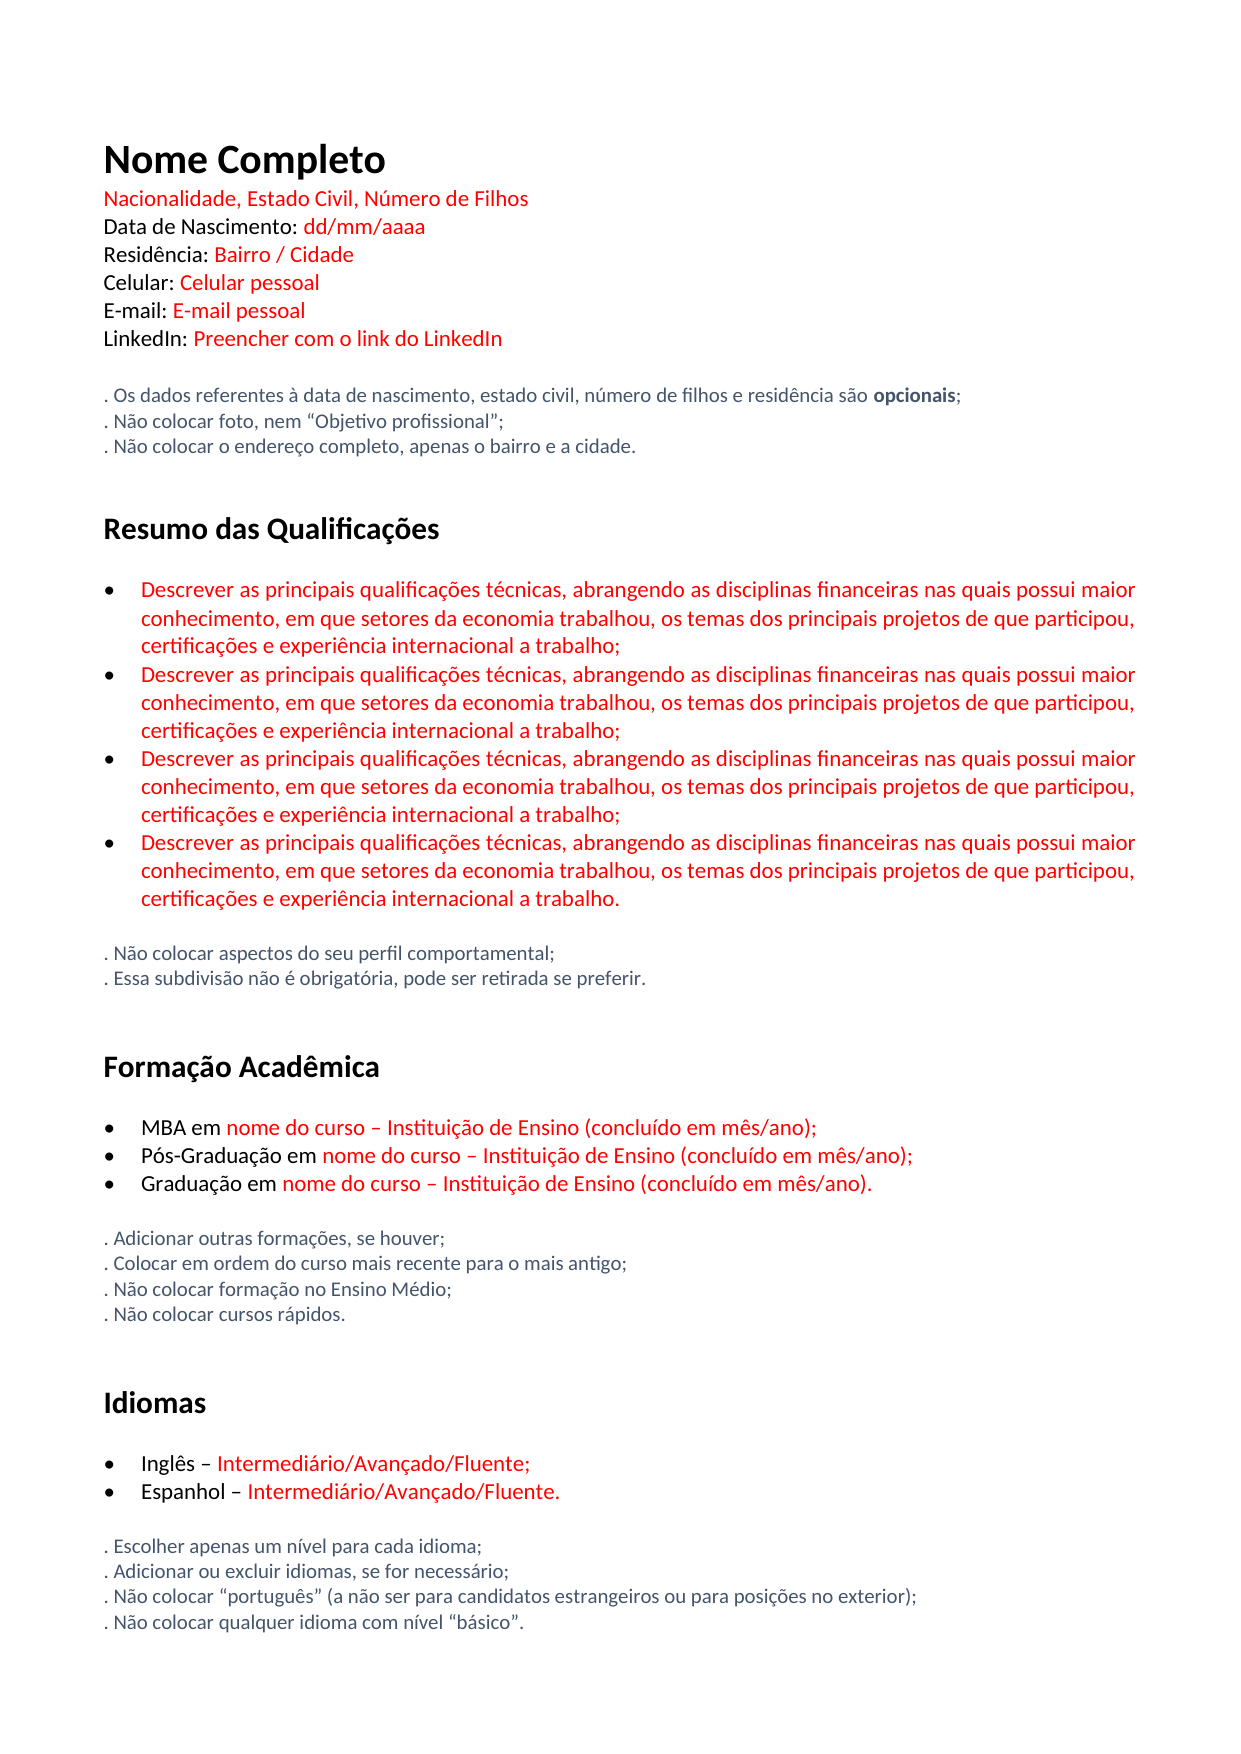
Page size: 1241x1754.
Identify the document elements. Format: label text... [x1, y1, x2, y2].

text . Não colocar qualquer idioma com nível “básico”. [103, 1609, 1197, 1634]
text . Não colocar cursos rápidos. [103, 1301, 1197, 1327]
text . Não colocar “português” (a não ser para candidatos estrangeiros ou para posições no exterior); [103, 1584, 1197, 1609]
text Data de Nascimento: dd/mm/aaaa [103, 212, 1197, 240]
text Formação Acadêmica [103, 1047, 1197, 1085]
list Espanhol – Intermediário/Avançado/Fluente. [103, 1477, 1138, 1505]
text LinkedIn: Preencher com o link do LinkedIn [103, 324, 1197, 352]
text . Essa subdivisão não é obrigatória, pode ser retirada se preferir. [103, 965, 1197, 991]
text . Os dados referentes à data de nascimento, estado civil, número de filhos e residência são opcionais; [103, 382, 1197, 408]
text . Colocar em ordem do curso mais recente para o mais antigo; [103, 1250, 1197, 1276]
text . Escolher apenas um nível para cada idioma; [103, 1533, 1197, 1558]
text Idiomas [103, 1383, 1197, 1421]
list MBA em nome do curso – Instituição de Ensino (concluído em mês/ano); [103, 1113, 1138, 1141]
list Descrever as principais qualificações técnicas, abrangendo as disciplinas financeiras nas quais possui maior conhecimento, em que setores da economia trabalhou, os temas dos principais projetos de que participou, certificações e experiência internacional a trabalho; [103, 660, 1138, 744]
list Descrever as principais qualificações técnicas, abrangendo as disciplinas financeiras nas quais possui maior conhecimento, em que setores da economia trabalhou, os temas dos principais projetos de que participou, certificações e experiência internacional a trabalho. [103, 828, 1138, 912]
text . Adicionar outras formações, se houver; [103, 1225, 1197, 1250]
list Pós-Graduação em nome do curso – Instituição de Ensino (concluído em mês/ano); [103, 1141, 1138, 1169]
text . Adicionar ou excluir idiomas, se for necessário; [103, 1558, 1197, 1584]
text Celular: Celular pessoal [103, 268, 1197, 296]
list Inglês – Intermediário/Avançado/Fluente; [103, 1449, 1138, 1477]
text E-mail: E-mail pessoal [103, 296, 1197, 324]
text . Não colocar formação no Ensino Médio; [103, 1276, 1197, 1301]
text . Não colocar o endereço completo, apenas o bairro e a cidade. [103, 433, 1197, 459]
text Nacionalidade, Estado Civil, Número de Filhos [103, 184, 1197, 212]
list Descrever as principais qualificações técnicas, abrangendo as disciplinas financeiras nas quais possui maior conhecimento, em que setores da economia trabalhou, os temas dos principais projetos de que participou, certificações e experiência internacional a trabalho; [103, 576, 1138, 660]
text . Não colocar foto, nem “Objetivo profissional”; [103, 408, 1197, 433]
list Graduação em nome do curso – Instituição de Ensino (concluído em mês/ano). [103, 1169, 1138, 1197]
text Residência: Bairro / Cidade [103, 240, 1197, 268]
text Resumo das Qualificações [103, 509, 1197, 548]
text . Não colocar aspectos do seu perfil comportamental; [103, 940, 1197, 965]
text Nome Completo [103, 133, 1197, 184]
list Descrever as principais qualificações técnicas, abrangendo as disciplinas financeiras nas quais possui maior conhecimento, em que setores da economia trabalhou, os temas dos principais projetos de que participou, certificações e experiência internacional a trabalho; [103, 744, 1138, 828]
